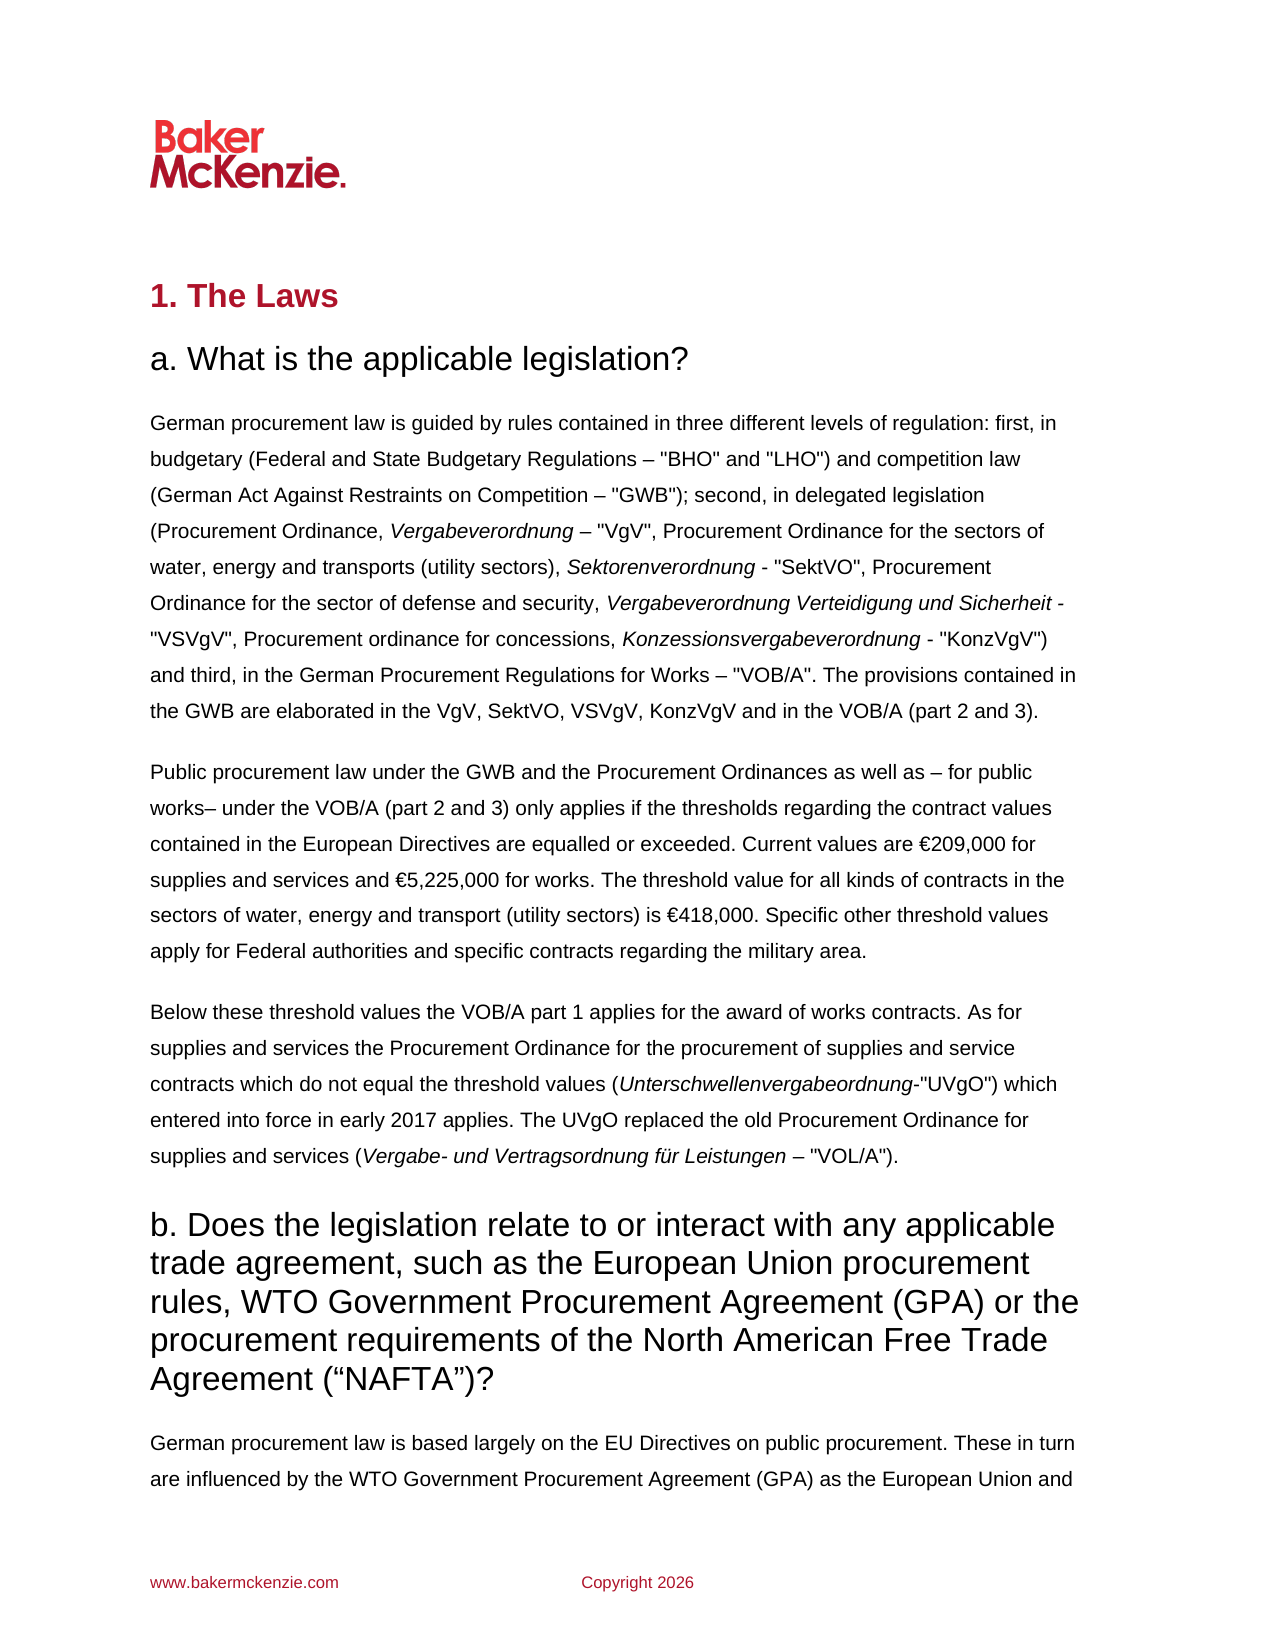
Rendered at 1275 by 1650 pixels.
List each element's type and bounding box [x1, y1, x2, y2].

picture [150, 120, 346, 189]
